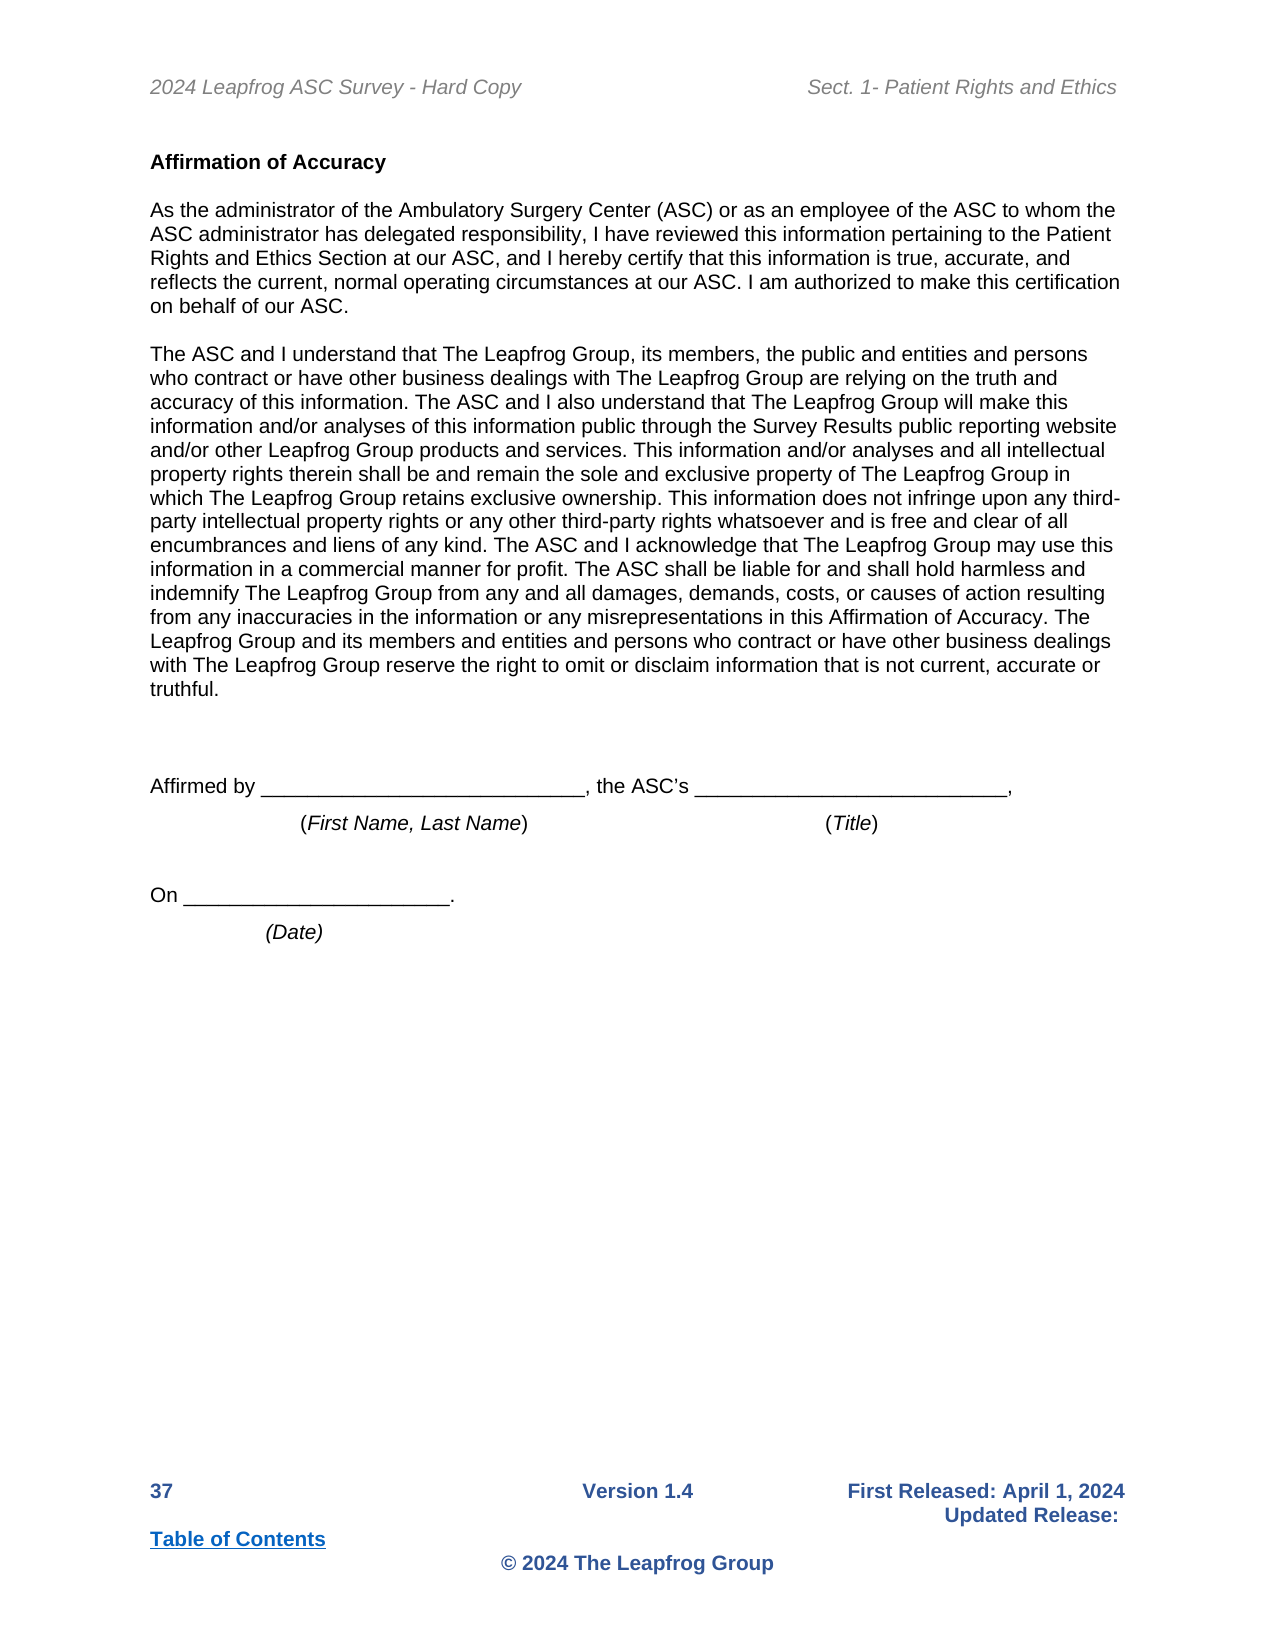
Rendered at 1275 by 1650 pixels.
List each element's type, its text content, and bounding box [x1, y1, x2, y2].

text (Date) [150, 920, 1125, 944]
text On _______________________. [150, 883, 1125, 907]
text The ASC and I understand that The Leapfrog Group, its members, the public and entities and persons who contract or have other business dealings with The Leapfrog Group are relying on the truth and accuracy of this information. The ASC and I also understand that The Leapfrog Group will make this information and/or analyses of this information public through the Survey Results public reporting website and/or other Leapfrog Group products and services. This information and/or analyses and all intellectual property rights therein shall be and remain the sole and exclusive property of The Leapfrog Group in which The Leapfrog Group retains exclusive ownership. This information does not infringe upon any third-party intellectual property rights or any other third-party rights whatsoever and is free and clear of all encumbrances and liens of any kind. The ASC and I acknowledge that The Leapfrog Group may use this information in a commercial manner for profit. The ASC shall be liable for and shall hold harmless and indemnify The Leapfrog Group from any and all damages, demands, costs, or causes of action resulting from any inaccuracies in the information or any misrepresentations in this Affirmation of Accuracy. The Leapfrog Group and its members and entities and persons who contract or have other business dealings with The Leapfrog Group reserve the right to omit or disclaim information that is not current, accurate or truthful. [150, 342, 1125, 701]
text (First Name, Last Name) (Title) [225, 810, 1125, 834]
text Affirmed by ____________________________, the ASC’s ___________________________, [150, 774, 1125, 798]
text As the administrator of the Ambulatory Surgery Center (ASC) or as an employee of the ASC to whom the ASC administrator has delegated responsibility, I have reviewed this information pertaining to the Patient Rights and Ethics Section at our ASC, and I hereby certify that this information is true, accurate, and reflects the current, normal operating circumstances at our ASC. I am authorized to make this certification on behalf of our ASC. [150, 198, 1125, 318]
text Affirmation of Accuracy [150, 150, 1125, 174]
